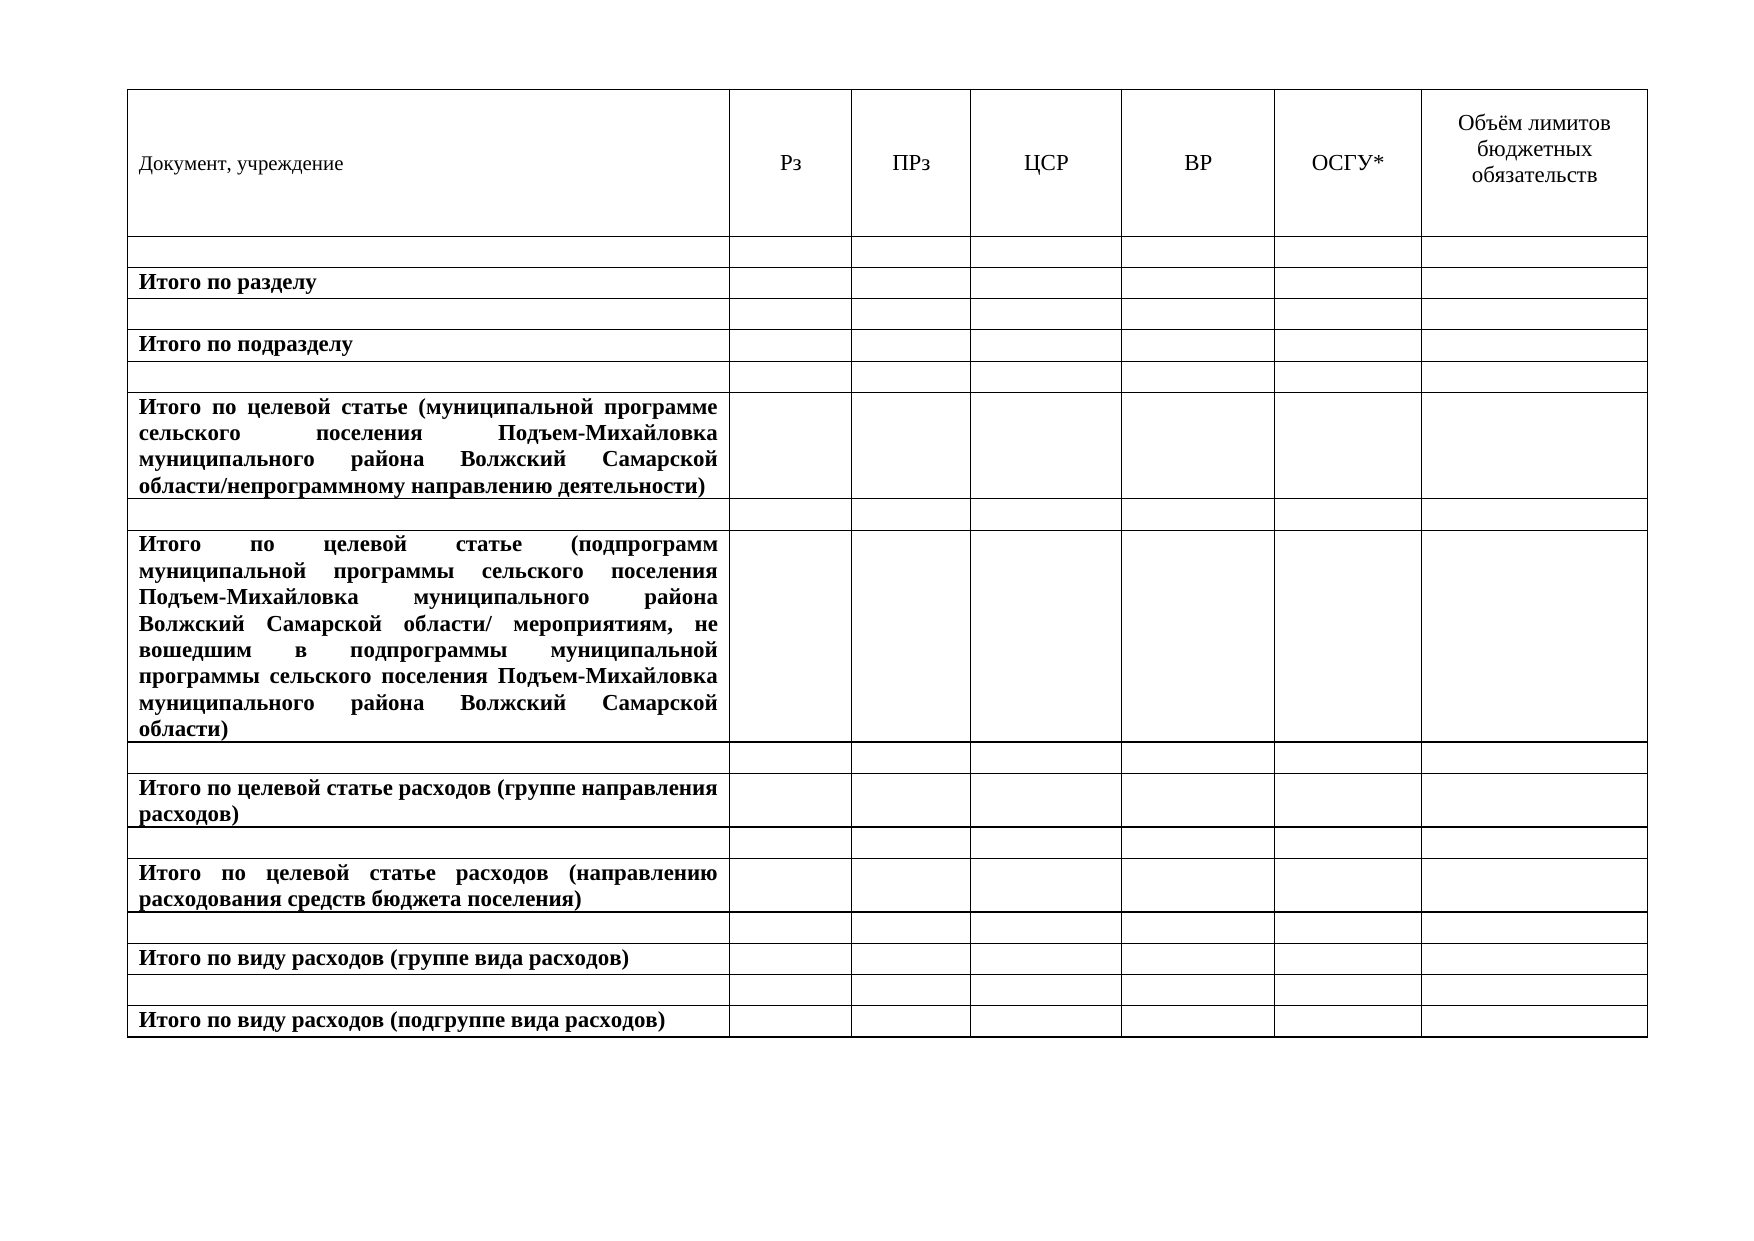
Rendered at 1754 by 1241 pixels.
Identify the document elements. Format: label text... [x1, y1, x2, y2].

table_cell Итого по целевой статье расходов (группе направления расходов) [128, 774, 729, 826]
table_cell [1275, 828, 1421, 858]
table_cell [852, 913, 970, 943]
table_cell ОСГУ* [1275, 90, 1421, 236]
table_cell [1122, 743, 1274, 773]
table_cell [1422, 1006, 1647, 1036]
table_cell [128, 975, 729, 1005]
table_cell [128, 828, 729, 858]
table_cell [1122, 828, 1274, 858]
table_cell [1275, 743, 1421, 773]
table_cell [1122, 393, 1274, 498]
table_cell [730, 268, 851, 298]
table_cell [1122, 362, 1274, 392]
table_cell [128, 299, 729, 329]
table_cell [1275, 944, 1421, 974]
table_cell [852, 299, 970, 329]
table_cell [730, 330, 851, 361]
table_cell [128, 499, 729, 529]
table_cell [1275, 299, 1421, 329]
table_cell [1422, 362, 1647, 392]
table_cell [852, 330, 970, 361]
table_cell [128, 743, 729, 773]
table_cell [971, 743, 1121, 773]
table_cell [128, 913, 729, 943]
table_cell [1275, 499, 1421, 529]
table_cell [971, 913, 1121, 943]
table_cell [1122, 975, 1274, 1005]
table_cell [730, 531, 851, 741]
table_cell [1422, 531, 1647, 741]
table_cell [1275, 237, 1421, 267]
table_cell [1122, 944, 1274, 974]
table_cell [852, 774, 970, 826]
table_cell Документ, учреждение [128, 90, 729, 236]
table_cell ПРз [852, 90, 970, 236]
table_cell Объём лимитов бюджетных обязательств [1422, 90, 1647, 236]
table_cell [971, 299, 1121, 329]
table_cell [128, 362, 729, 392]
table_cell Итого по целевой статье расходов (направлению расходования средств бюджета поселения) [128, 859, 729, 911]
table_cell [1275, 362, 1421, 392]
table_cell [1422, 499, 1647, 529]
table_cell [730, 828, 851, 858]
table_cell [852, 531, 970, 741]
table_cell [1122, 330, 1274, 361]
table_cell [971, 499, 1121, 529]
table_cell [1275, 913, 1421, 943]
table_cell [971, 944, 1121, 974]
table_cell [730, 944, 851, 974]
table_cell Итого по целевой статье (подпрограмм муниципальной программы сельского поселения Подъем-Михайловка муниципального района Волжский Самарской области/ мероприятиям, не вошедшим в подпрограммы муниципальной программы сельского поселения Подъем-Михайловка муниципального района Волжский Самарской области) [128, 531, 729, 741]
table_cell [1122, 268, 1274, 298]
table_cell [852, 499, 970, 529]
table_cell Итого по разделу [128, 268, 729, 298]
table_cell [1422, 393, 1647, 498]
table_cell ВР [1122, 90, 1274, 236]
table_cell [1422, 743, 1647, 773]
table_cell [1122, 499, 1274, 529]
table_cell [971, 393, 1121, 498]
table_cell [1275, 531, 1421, 741]
table_cell [971, 859, 1121, 911]
table_cell [1422, 828, 1647, 858]
table_cell [1275, 330, 1421, 361]
table_cell [730, 774, 851, 826]
table_cell [730, 237, 851, 267]
table_cell [852, 828, 970, 858]
table_cell Рз [730, 90, 851, 236]
table_cell [971, 237, 1121, 267]
table_cell [1275, 393, 1421, 498]
table_cell [971, 774, 1121, 826]
table_cell Итого по целевой статье (муниципальной программе сельского поселения Подъем-Михайловка муниципального района Волжский Самарской области/непрограммному направлению деятельности) [128, 393, 729, 498]
table_cell [730, 362, 851, 392]
table_cell [1122, 1006, 1274, 1036]
table_cell [730, 299, 851, 329]
table_cell [1275, 859, 1421, 911]
table_cell [1422, 859, 1647, 911]
table_cell [852, 362, 970, 392]
table_cell [852, 975, 970, 1005]
table_cell [852, 393, 970, 498]
table_cell [971, 362, 1121, 392]
table_cell [128, 237, 729, 267]
table_cell [730, 1006, 851, 1036]
table_cell Итого по подразделу [128, 330, 729, 361]
table_cell [1422, 299, 1647, 329]
table_cell [971, 1006, 1121, 1036]
table_cell [1422, 237, 1647, 267]
table_cell [1275, 268, 1421, 298]
table_cell [971, 531, 1121, 741]
table_cell [852, 944, 970, 974]
table_cell [730, 393, 851, 498]
table_cell [730, 859, 851, 911]
table_cell [971, 268, 1121, 298]
table_cell [852, 1006, 970, 1036]
table_cell [730, 499, 851, 529]
table_cell [1122, 774, 1274, 826]
table_cell [1275, 1006, 1421, 1036]
table_cell [1422, 268, 1647, 298]
table_cell [1422, 330, 1647, 361]
table_cell [1122, 237, 1274, 267]
table_cell [1122, 531, 1274, 741]
table_cell [971, 975, 1121, 1005]
table_cell [971, 330, 1121, 361]
table_cell [1122, 299, 1274, 329]
table_cell [1122, 859, 1274, 911]
table_cell [852, 743, 970, 773]
table_cell [1422, 774, 1647, 826]
table_cell [1422, 913, 1647, 943]
table_cell [730, 743, 851, 773]
table_cell [1275, 975, 1421, 1005]
table_cell [730, 913, 851, 943]
table_cell [1275, 774, 1421, 826]
table_cell [1422, 944, 1647, 974]
table_cell [852, 237, 970, 267]
table_cell [730, 975, 851, 1005]
table_cell [1122, 913, 1274, 943]
table_cell [852, 859, 970, 911]
table_cell [852, 268, 970, 298]
table_cell Итого по виду расходов (группе вида расходов) [128, 944, 729, 974]
table_cell ЦСР [971, 90, 1121, 236]
table_cell Итого по виду расходов (подгруппе вида расходов) [128, 1006, 729, 1036]
table_cell [971, 828, 1121, 858]
table_cell [1422, 975, 1647, 1005]
